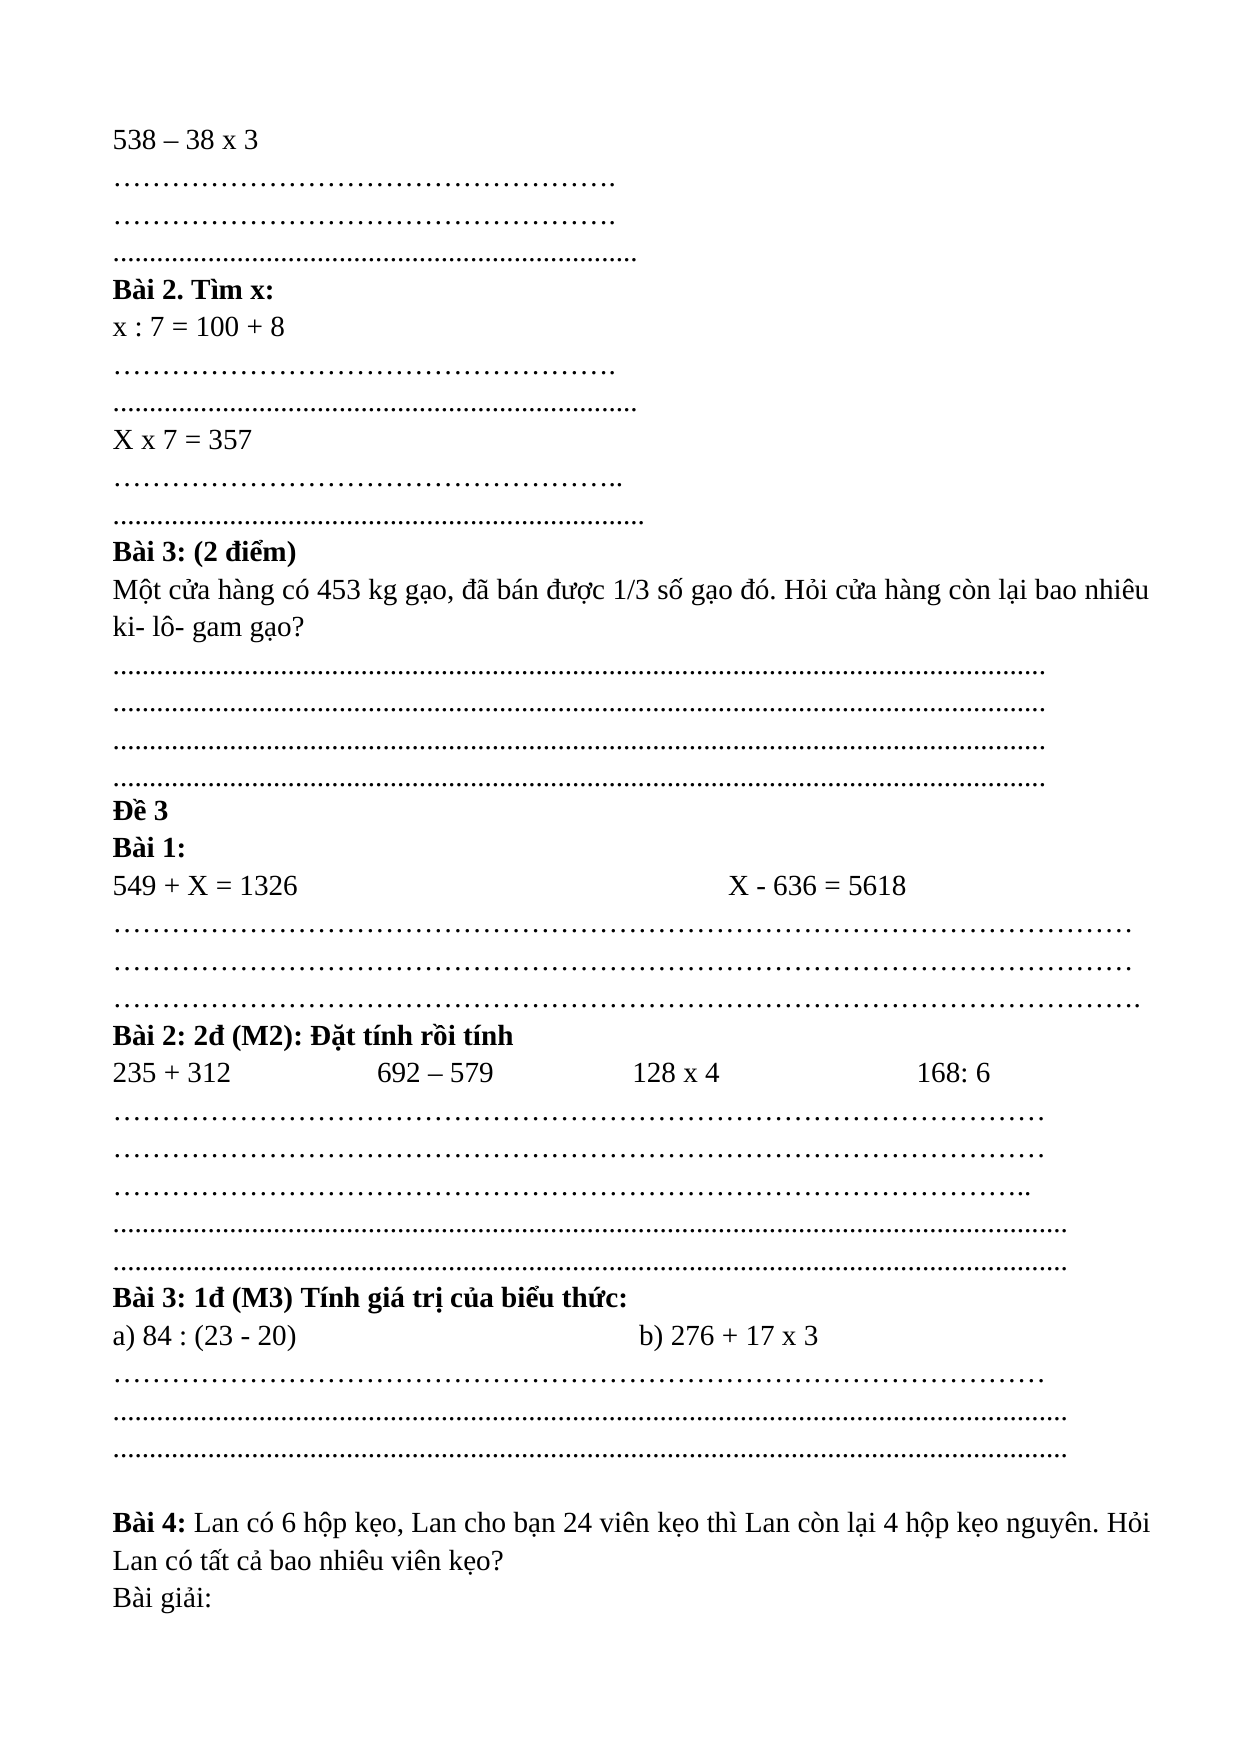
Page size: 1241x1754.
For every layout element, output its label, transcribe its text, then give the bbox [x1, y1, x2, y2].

text Bài 2: 2đ (M2): Đặt tính rồi tính [112, 1014, 1152, 1052]
text a) 84 : (23 - 20) b) 276 + 17 x 3 [112, 1314, 1152, 1352]
text ................................................................................................................................ [112, 681, 1152, 718]
text …………………………………………………………………………………… [112, 1352, 1152, 1389]
text ………………………………………………………………………………….. ................................................................................................................................... [112, 1164, 1152, 1239]
text ................................................................................................................................... [112, 1389, 1152, 1427]
text ................................................................................................................................... [112, 1239, 1152, 1277]
text Bài 4: Lan có 6 hộp kẹo, Lan cho bạn 24 viên kẹo thì Lan còn lại 4 hộp kẹo nguyên. Hỏi Lan có tất cả bao nhiêu viên kẹo? [112, 1502, 1152, 1577]
text ……………………………………………. [112, 156, 1152, 193]
text 235 + 312 692 – 579 128 x 4 168: 6 [112, 1052, 1152, 1089]
text Bài 3: (2 điểm) [112, 531, 1152, 568]
text Đề 3 [112, 793, 1152, 827]
text 538 – 38 x 3 [112, 118, 1152, 156]
text x : 7 = 100 + 8 [112, 306, 1152, 343]
text ................................................................................................................................... [112, 1427, 1152, 1464]
text ................................................................................................................................ [112, 756, 1152, 793]
text ......................................................................... [112, 493, 1152, 531]
text Bài giải: [112, 1577, 1152, 1614]
text …………………………………………….. [112, 456, 1152, 493]
text …………………………………………………………………………………… [112, 1127, 1152, 1164]
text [112, 231, 1152, 268]
text ……………………………………………. [112, 343, 1152, 381]
text X x 7 = 357 [112, 418, 1152, 456]
text …………………………………………………………………………………… [112, 1089, 1152, 1127]
text ……………………………………………. [112, 193, 1152, 231]
text ................................................................................................................................ [112, 643, 1152, 681]
text Bài 1: [112, 827, 1152, 864]
text Bài 3: 1đ (M3) Tính giá trị của biểu thức: [112, 1277, 1152, 1314]
text 549 + X = 1326 X - 636 = 5618 [112, 864, 1152, 902]
text ................................................................................................................................ [112, 718, 1152, 756]
text ........................................................................ [112, 381, 1152, 418]
text Bài 2. Tìm x: [112, 268, 1152, 306]
text ………………………………………………………………………………………………………………………………………………………………………………………………………………………………………………………………………………………. [112, 902, 1152, 1014]
text Một cửa hàng có 453 kg gạo, đã bán được 1/3 số gạo đó. Hỏi cửa hàng còn lại bao nhiêu ki- lô- gam gạo? [112, 568, 1152, 643]
